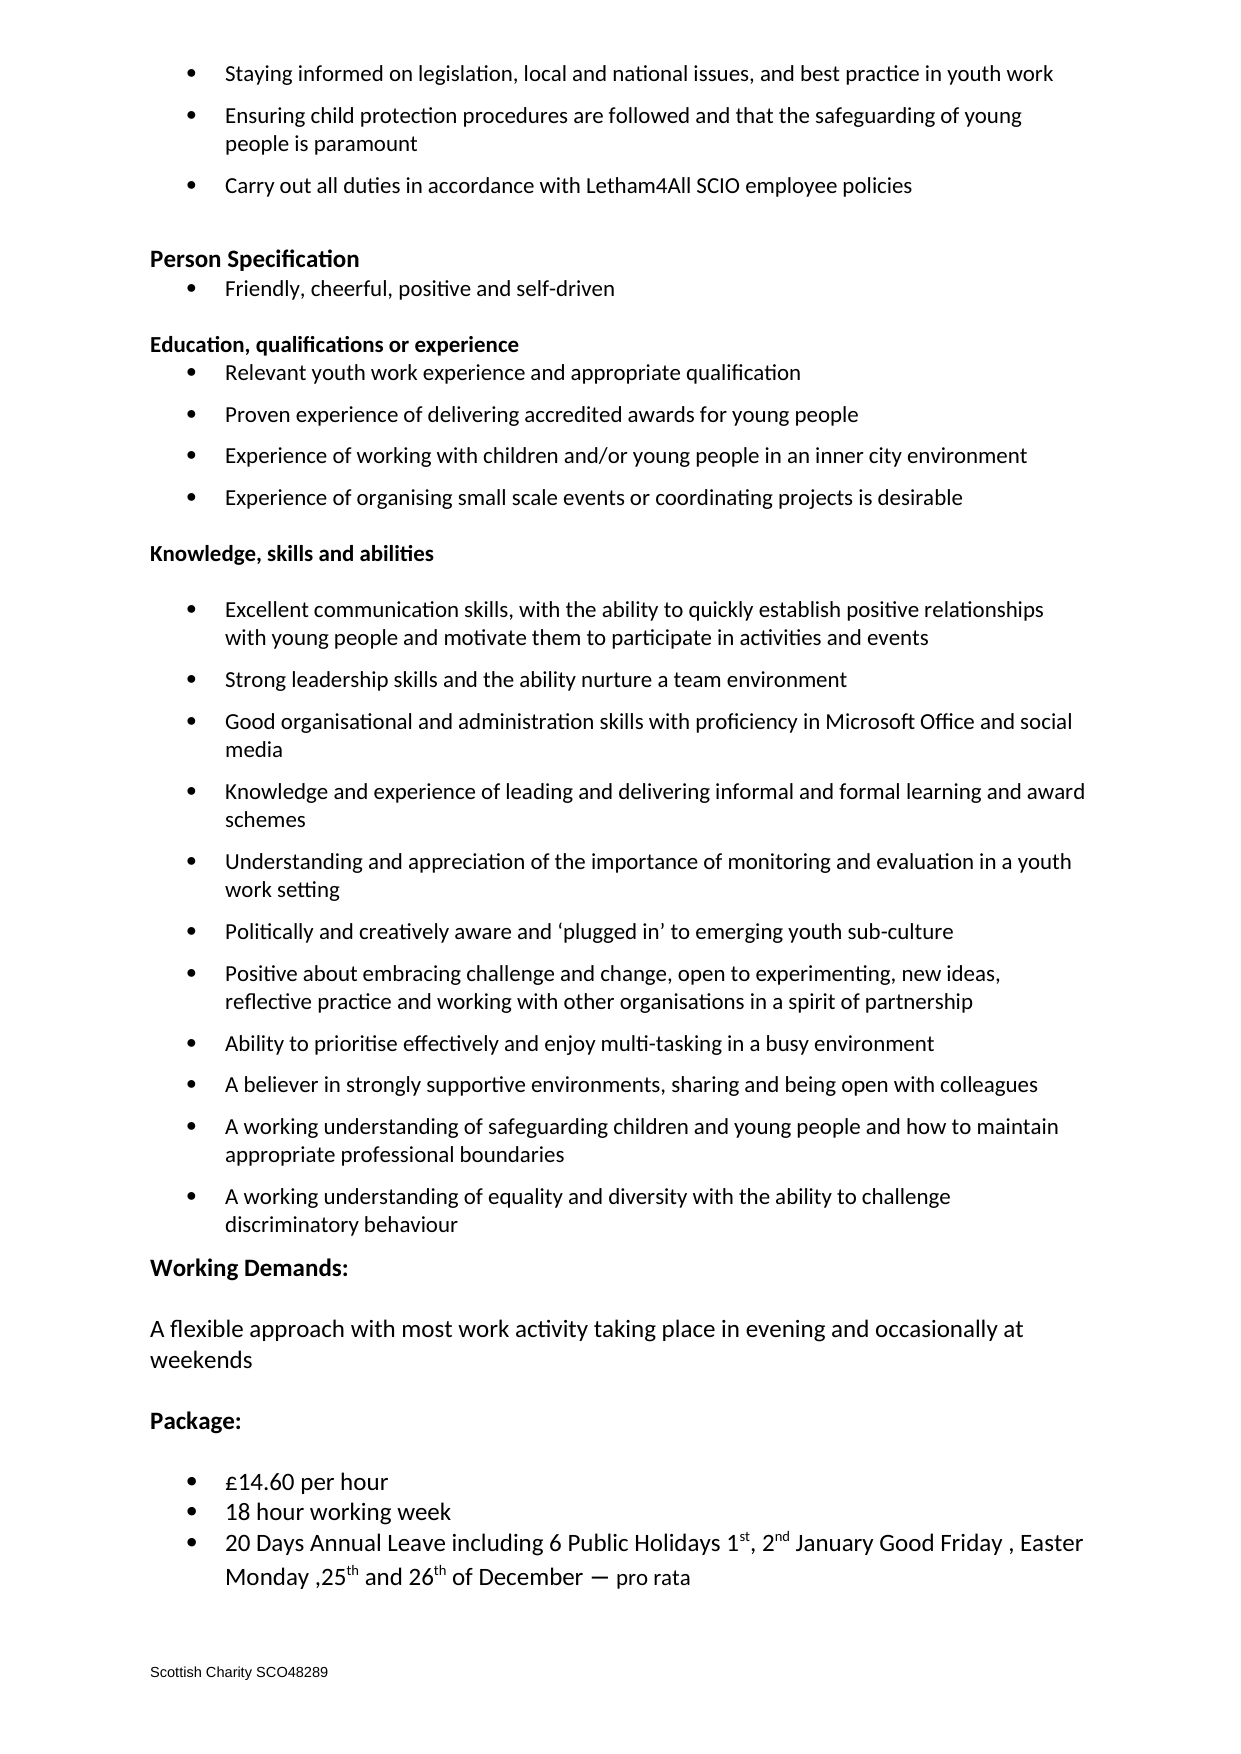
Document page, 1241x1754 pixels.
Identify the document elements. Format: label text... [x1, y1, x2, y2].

text Knowledge, skills and abilities [150, 539, 1090, 567]
list Friendly, cheerful, positive and self-driven [187, 274, 1090, 302]
list Excellent communication skills, with the ability to quickly establish positive relationships with young people and motivate them to participate in activities and events [187, 596, 1090, 652]
list Strong leadership skills and the ability nurture a team environment [187, 665, 1090, 693]
list Staying informed on legislation, local and national issues, and best practice in youth work [187, 59, 1090, 87]
list Experience of working with children and/or young people in an inner city environment [187, 442, 1090, 469]
list Proven experience of delivering accredited awards for young people [187, 400, 1090, 428]
title 18 hour working week [187, 1496, 1090, 1527]
list Good organisational and administration skills with proficiency in Microsoft Office and social media [187, 707, 1090, 763]
list Positive about embracing challenge and change, open to experimenting, new ideas, reflective practice and working with other organisations in a spirit of partnership [187, 959, 1090, 1015]
list Carry out all duties in accordance with Letham4All SCIO employee policies [187, 171, 1090, 199]
text A flexible approach with most work activity taking place in evening and occasionally at weekends [150, 1283, 1090, 1374]
list A working understanding of safeguarding children and young people and how to maintain appropriate professional boundaries [187, 1112, 1090, 1168]
title £14.60 per hour [187, 1466, 1090, 1496]
list Understanding and appreciation of the importance of monitoring and evaluation in a youth work setting [187, 847, 1090, 903]
title 20 Days Annual Leave including 6 Public Holidays 1st, 2nd January Good Friday , Easter Monday ,25th and 26th of December – pro rata [187, 1527, 1090, 1591]
title Package: [150, 1405, 1090, 1435]
list Ensuring child protection procedures are followed and that the safeguarding of young people is paramount [187, 101, 1090, 157]
text Person Specification [150, 243, 1090, 274]
list Experience of organising small scale events or coordinating projects is desirable [187, 483, 1090, 511]
text Education, qualifications or experience [150, 330, 1090, 358]
list Politically and creatively aware and ‘plugged in’ to emerging youth sub-culture [187, 917, 1090, 945]
list Relevant youth work experience and appropriate qualification [187, 358, 1090, 386]
list Ability to prioritise effectively and enjoy multi-tasking in a busy environment [187, 1029, 1090, 1057]
list A working understanding of equality and diversity with the ability to challenge discriminatory behaviour [187, 1182, 1090, 1238]
list Knowledge and experience of leading and delivering informal and formal learning and award schemes [187, 777, 1090, 833]
list A believer in strongly supportive environments, sharing and being open with colleagues [187, 1071, 1090, 1099]
text Working Demands: [150, 1252, 1090, 1283]
